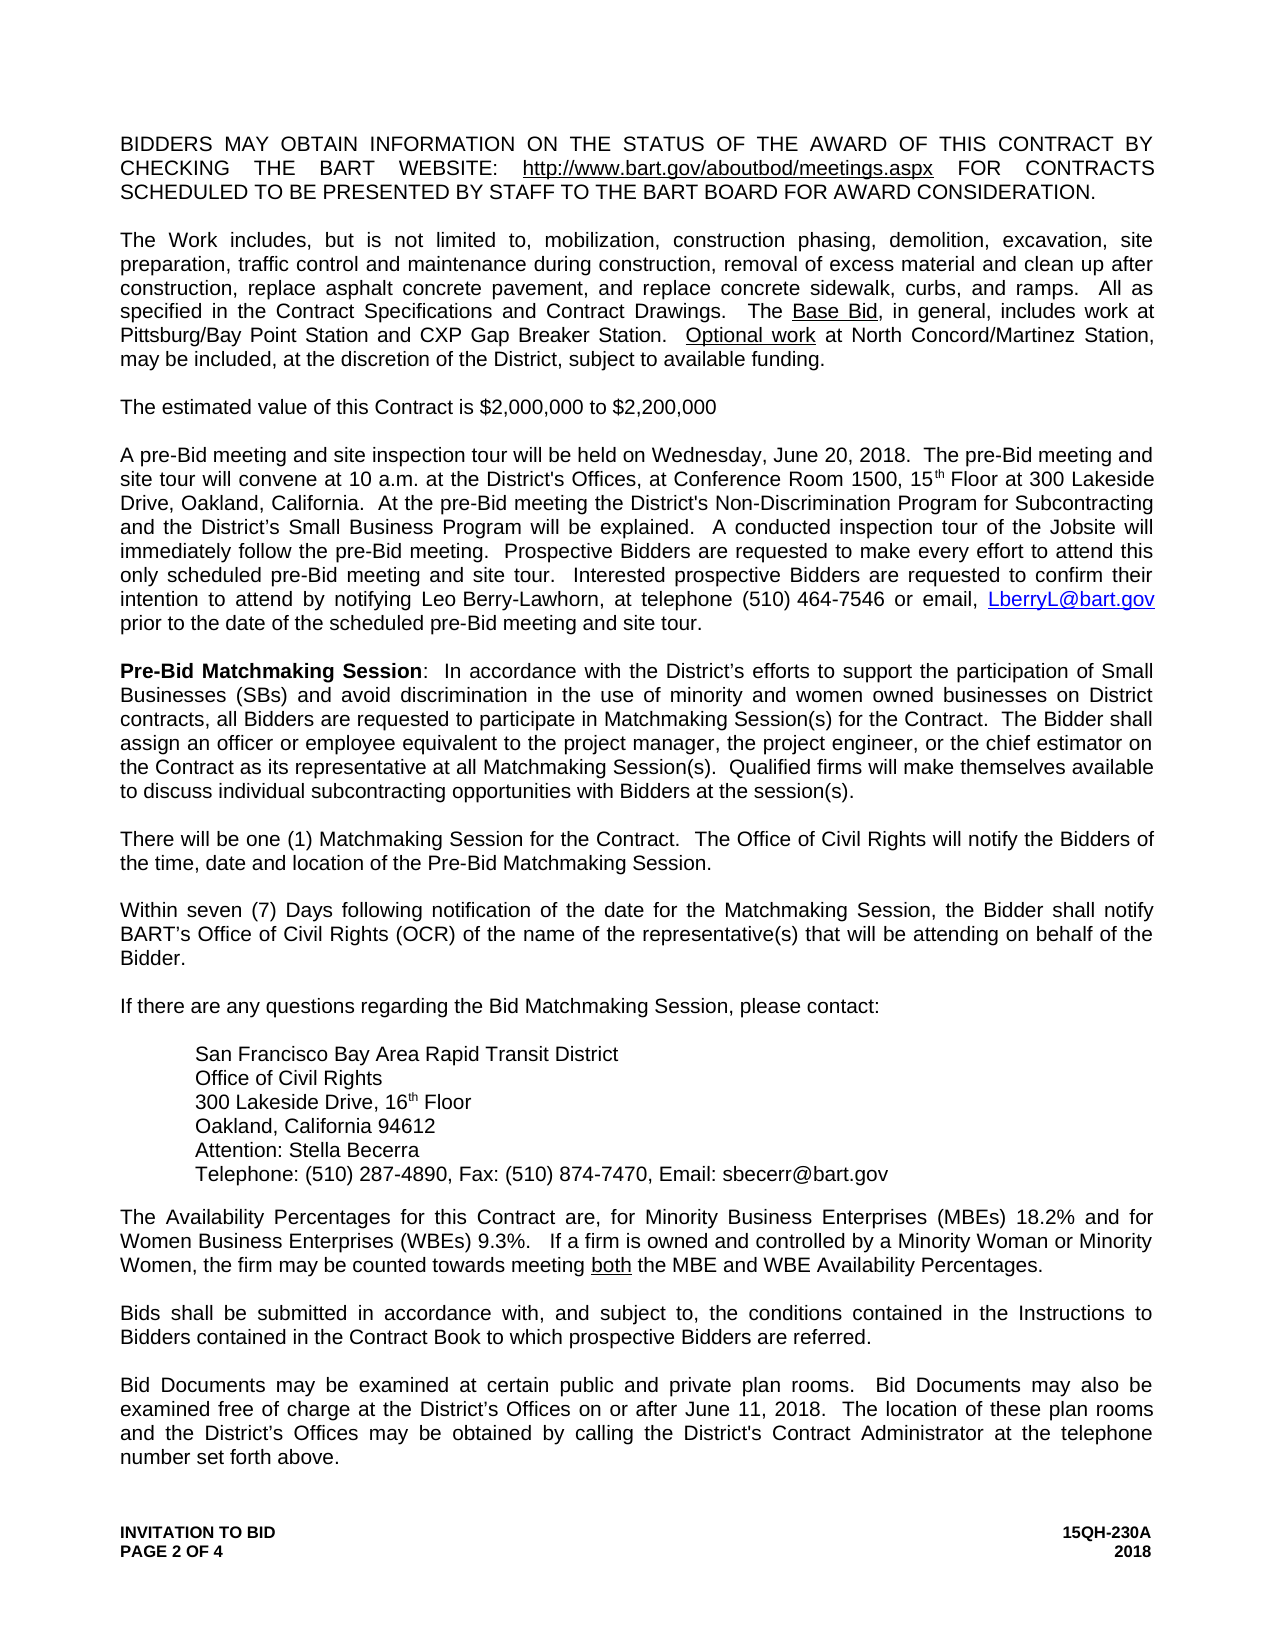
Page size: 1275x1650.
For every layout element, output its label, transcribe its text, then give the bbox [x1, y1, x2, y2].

text A pre-Bid meeting and site inspection tour will be held on Wednesday, June 20, 2018. The pre-Bid meeting and site tour will convene at 10 a.m. at the District's Offices, at Conference Room 1500, 15th Floor at 300 Lakeside Drive, Oakland, California. At the pre-Bid meeting the District's Non-Discrimination Program for Subcontracting and the District’s Small Business Program will be explained. A conducted inspection tour of the Jobsite will immediately follow the pre-Bid meeting. Prospective Bidders are requested to make every effort to attend this only scheduled pre-Bid meeting and site tour. Interested prospective Bidders are requested to confirm their intention to attend by notifying Leo Berry-Lawhorn, at telephone (510) 464-7546 or email, LberryL@bart.gov prior to the date of the scheduled pre-Bid meeting and site tour. [120, 443, 1155, 635]
text Oakland, California 94612 [120, 1114, 1155, 1138]
text Within seven (7) Days following notification of the date for the Matchmaking Session, the Bidder shall notify BART’s Office of Civil Rights (OCR) of the name of the representative(s) that will be attending on behalf of the Bidder. [120, 898, 1155, 970]
text If there are any questions regarding the Bid Matchmaking Session, please contact: [120, 994, 1155, 1018]
text Telephone: (510) 287-4890, Fax: (510) 874-7470, Email: sbecerr@bart.gov [120, 1162, 1155, 1186]
text Bids shall be submitted in accordance with, and subject to, the conditions contained in the Instructions to Bidders contained in the Contract Book to which prospective Bidders are referred. [120, 1301, 1155, 1349]
text There will be one (1) Matchmaking Session for the Contract. The Office of Civil Rights will notify the Bidders of the time, date and location of the Pre-Bid Matchmaking Session. [120, 826, 1155, 874]
text 300 Lakeside Drive, 16th Floor [120, 1090, 1155, 1114]
text The Work includes, but is not limited to, mobilization, construction phasing, demolition, excavation, site preparation, traffic control and maintenance during construction, removal of excess material and clean up after construction, replace asphalt concrete pavement, and replace concrete sidewalk, curbs, and ramps. All as specified in the Contract Specifications and Contract Drawings. The Base Bid, in general, includes work at Pittsburg/Bay Point Station and CXP Gap Breaker Station. Optional work at North Concord/Martinez Station, may be included, at the discretion of the District, subject to available funding. [120, 227, 1155, 371]
text BIDDERS MAY OBTAIN INFORMATION ON THE STATUS OF THE AWARD OF THIS CONTRACT BY CHECKING THE BART WEBSITE: http://www.bart.gov/aboutbod/meetings.aspx FOR CONTRACTS SCHEDULED TO BE PRESENTED BY STAFF TO THE BART BOARD FOR AWARD CONSIDERATION. [120, 132, 1155, 203]
text Office of Civil Rights [120, 1066, 1155, 1090]
text Attention: Stella Becerra [120, 1138, 1155, 1162]
text Pre-Bid Matchmaking Session: In accordance with the District’s efforts to support the participation of Small Businesses (SBs) and avoid discrimination in the use of minority and women owned businesses on District contracts, all Bidders are requested to participate in Matchmaking Session(s) for the Contract. The Bidder shall assign an officer or employee equivalent to the project manager, the project engineer, or the chief estimator on the Contract as its representative at all Matchmaking Session(s). Qualified firms will make themselves available to discuss individual subcontracting opportunities with Bidders at the session(s). [120, 659, 1155, 802]
text The Availability Percentages for this Contract are, for Minority Business Enterprises (MBEs) 18.2% and for Women Business Enterprises (WBEs) 9.3%. If a firm is owned and controlled by a Minority Woman or Minority Women, the firm may be counted towards meeting both the MBE and WBE Availability Percentages. [120, 1205, 1155, 1277]
text The estimated value of this Contract is $2,000,000 to $2,200,000 [120, 395, 1155, 419]
text San Francisco Bay Area Rapid Transit District [120, 1042, 1155, 1066]
text Bid Documents may be examined at certain public and private plan rooms. Bid Documents may also be examined free of charge at the District’s Offices on or after June 11, 2018. The location of these plan rooms and the District’s Offices may be obtained by calling the District's Contract Administrator at the telephone number set forth above. [120, 1373, 1155, 1468]
